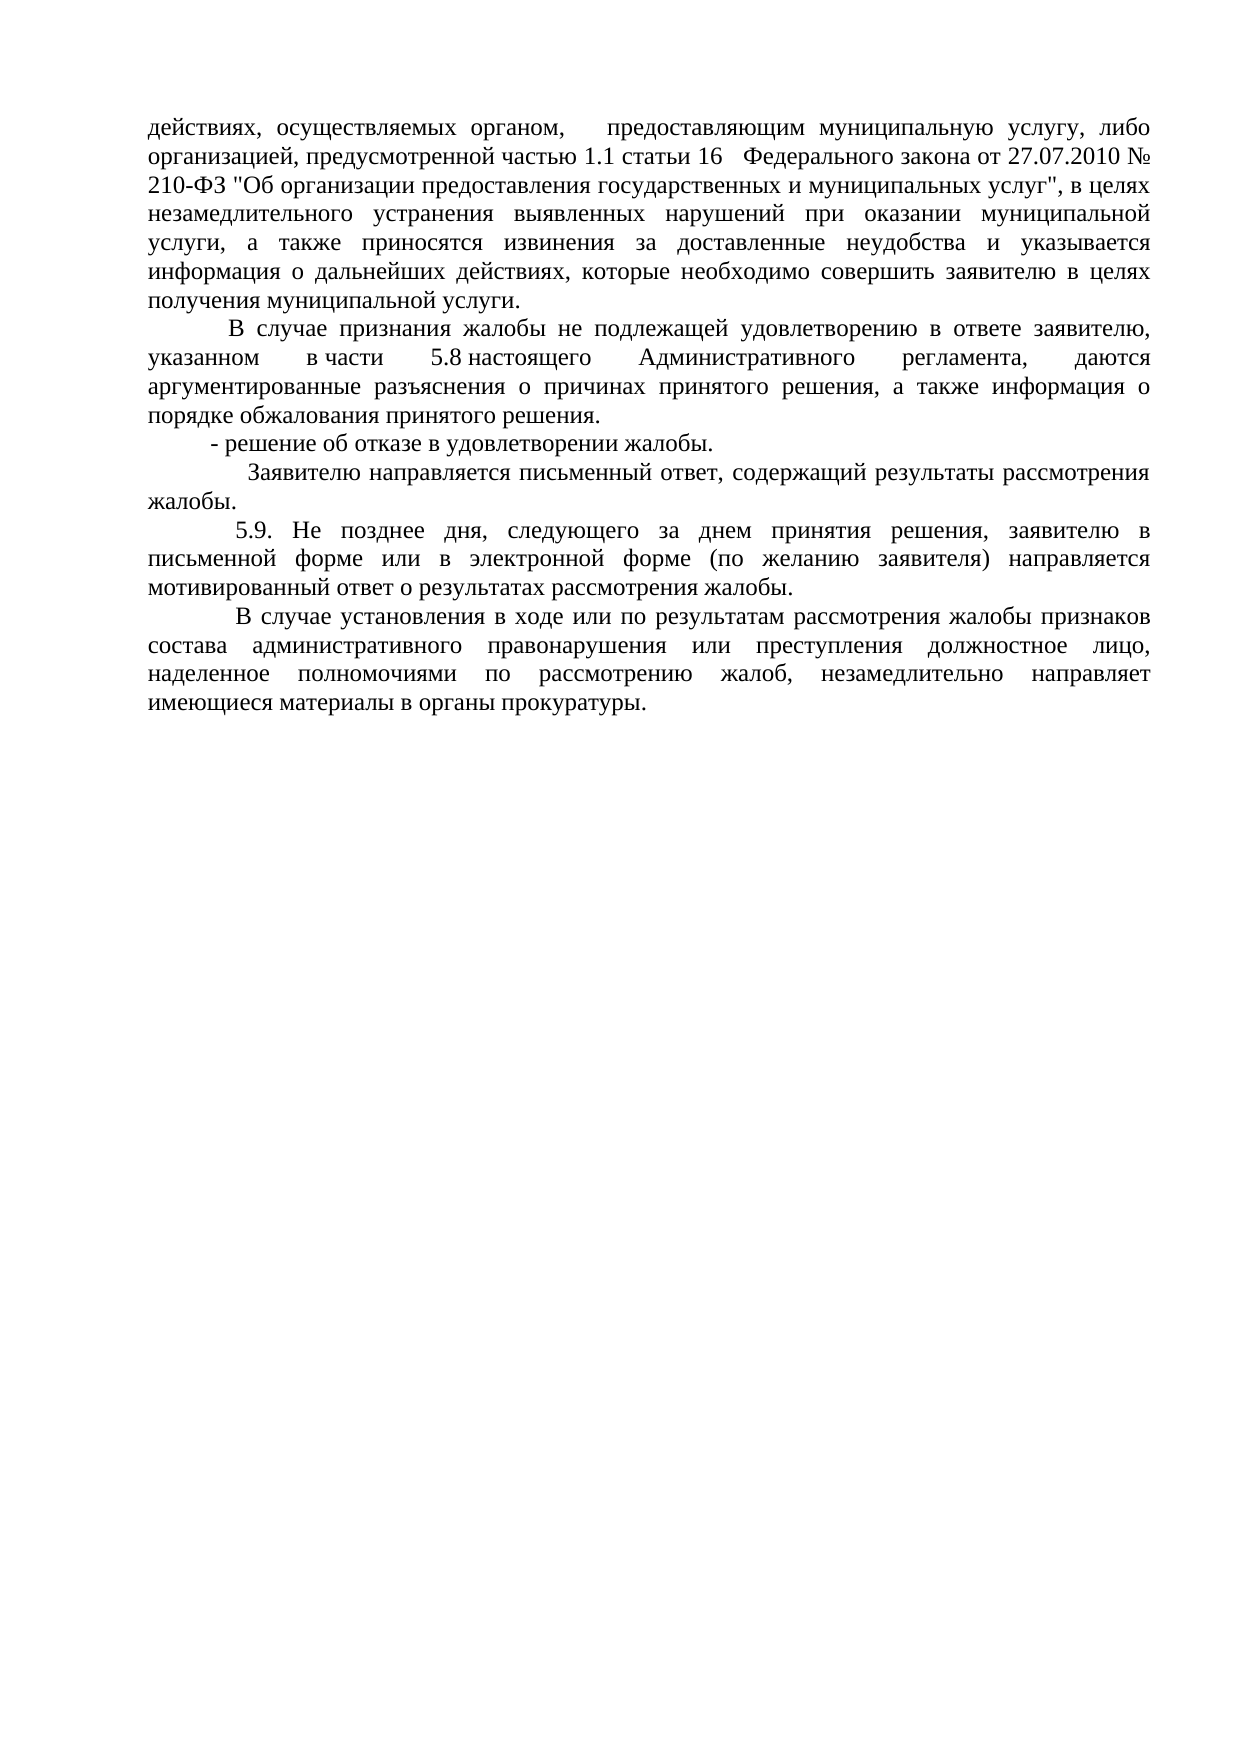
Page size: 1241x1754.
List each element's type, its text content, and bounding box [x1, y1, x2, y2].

text 5.9. Не позднее дня, следующего за днем принятия решения, заявителю в письменной форме или в электронной форме (по желанию заявителя) направляется мотивированный ответ о результатах рассмотрения жалобы. [148, 515, 1152, 601]
text - решение об отказе в удовлетворении жалобы. [148, 428, 1152, 457]
text В случае установления в ходе или по результатам рассмотрения жалобы признаков состава административного правонарушения или преступления должностное лицо, наделенное полномочиями по рассмотрению жалоб, незамедлительно направляет имеющиеся материалы в органы прокуратуры. [148, 601, 1152, 716]
text В случае признания жалобы не подлежащей удовлетворению в ответе заявителю, указанном в части 5.8 настоящего Административного регламента, даются аргументированные разъяснения о причинах принятого решения, а также информация о порядке обжалования принятого решения. [148, 313, 1152, 428]
text Заявителю направляется письменный ответ, содержащий результаты рассмотрения жалобы. [148, 457, 1152, 515]
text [148, 112, 1152, 313]
